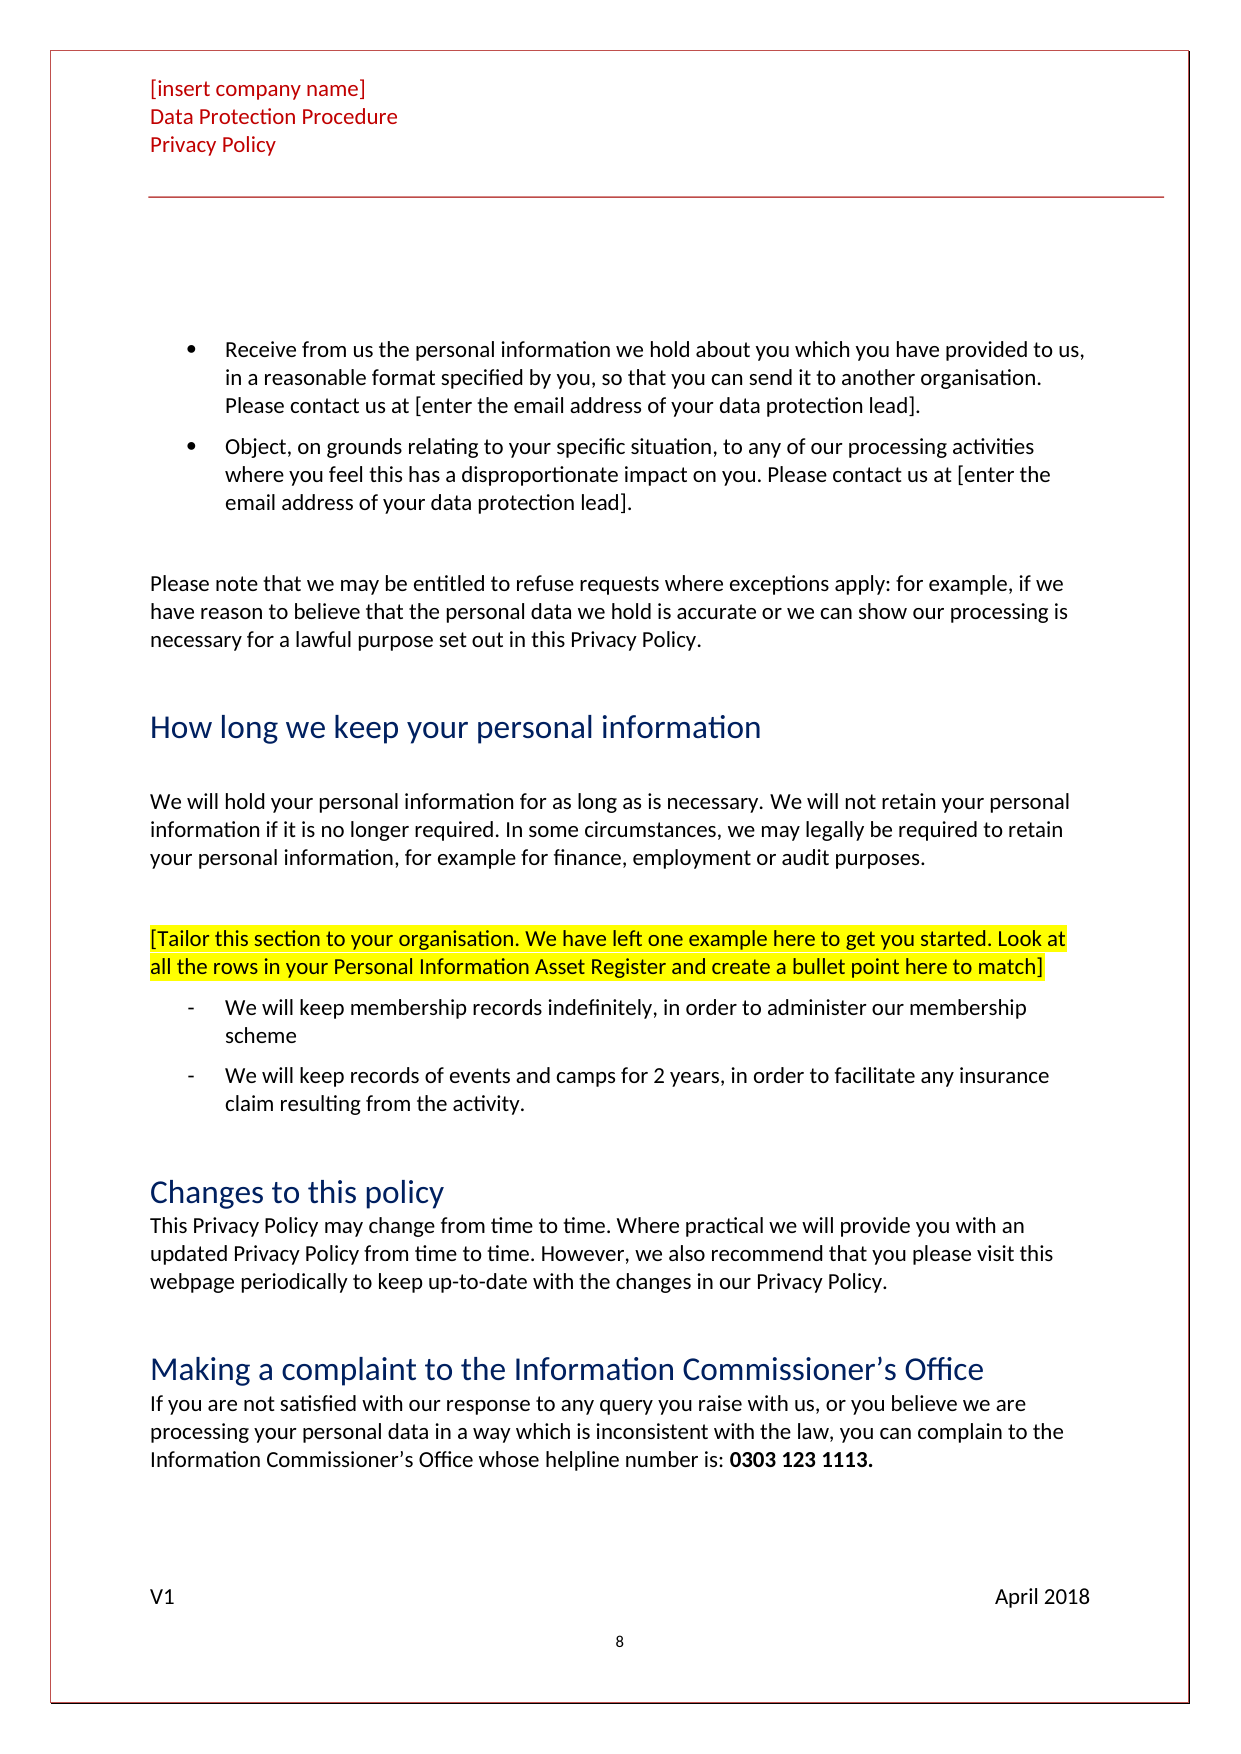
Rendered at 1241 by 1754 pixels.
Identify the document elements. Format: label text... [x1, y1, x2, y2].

list Receive from us the personal information we hold about you which you have provided to us, in a reasonable format specified by you, so that you can send it to another organisation. Please contact us at [enter the email address of your data protection lead]. [187, 335, 1089, 419]
text We will hold your personal information for as long as is necessary. We will not retain your personal information if it is no longer required. In some circumstances, we may legally be required to retain your personal information, for example for finance, employment or audit purposes. [150, 787, 1089, 871]
text Changes to this policy [150, 1171, 1089, 1211]
text [Tailor this section to your organisation. We have left one example here to get you started. Look at all the rows in your Personal Information Asset Register and create a bullet point here to match] [150, 924, 1089, 981]
list Object, on grounds relating to your specific situation, to any of our processing activities where you feel this has a disproportionate impact on you. Please contact us at [enter the email address of your data protection lead]. [187, 432, 1089, 516]
text This Privacy Policy may change from time to time. Where practical we will provide you with an updated Privacy Policy from time to time. However, we also recommend that you please visit this webpage periodically to keep up-to-date with the changes in our Privacy Policy. [150, 1211, 1089, 1295]
text If you are not satisfied with our response to any query you raise with us, or you believe we are processing your personal data in a way which is inconsistent with the law, you can complain to the Information Commissioner’s Office whose helpline number is: 0303 123 1113. [150, 1389, 1089, 1473]
text How long we keep your personal information [150, 706, 1089, 747]
text Making a complaint to the Information Commissioner’s Office [150, 1348, 1089, 1389]
list We will keep records of events and camps for 2 years, in order to facilitate any insurance claim resulting from the activity. [187, 1062, 1089, 1118]
list We will keep membership records indefinitely, in order to administer our membership scheme [187, 993, 1089, 1049]
text Please note that we may be entitled to refuse requests where exceptions apply: for example, if we have reason to believe that the personal data we hold is accurate or we can show our processing is necessary for a lawful purpose set out in this Privacy Policy. [150, 569, 1089, 653]
